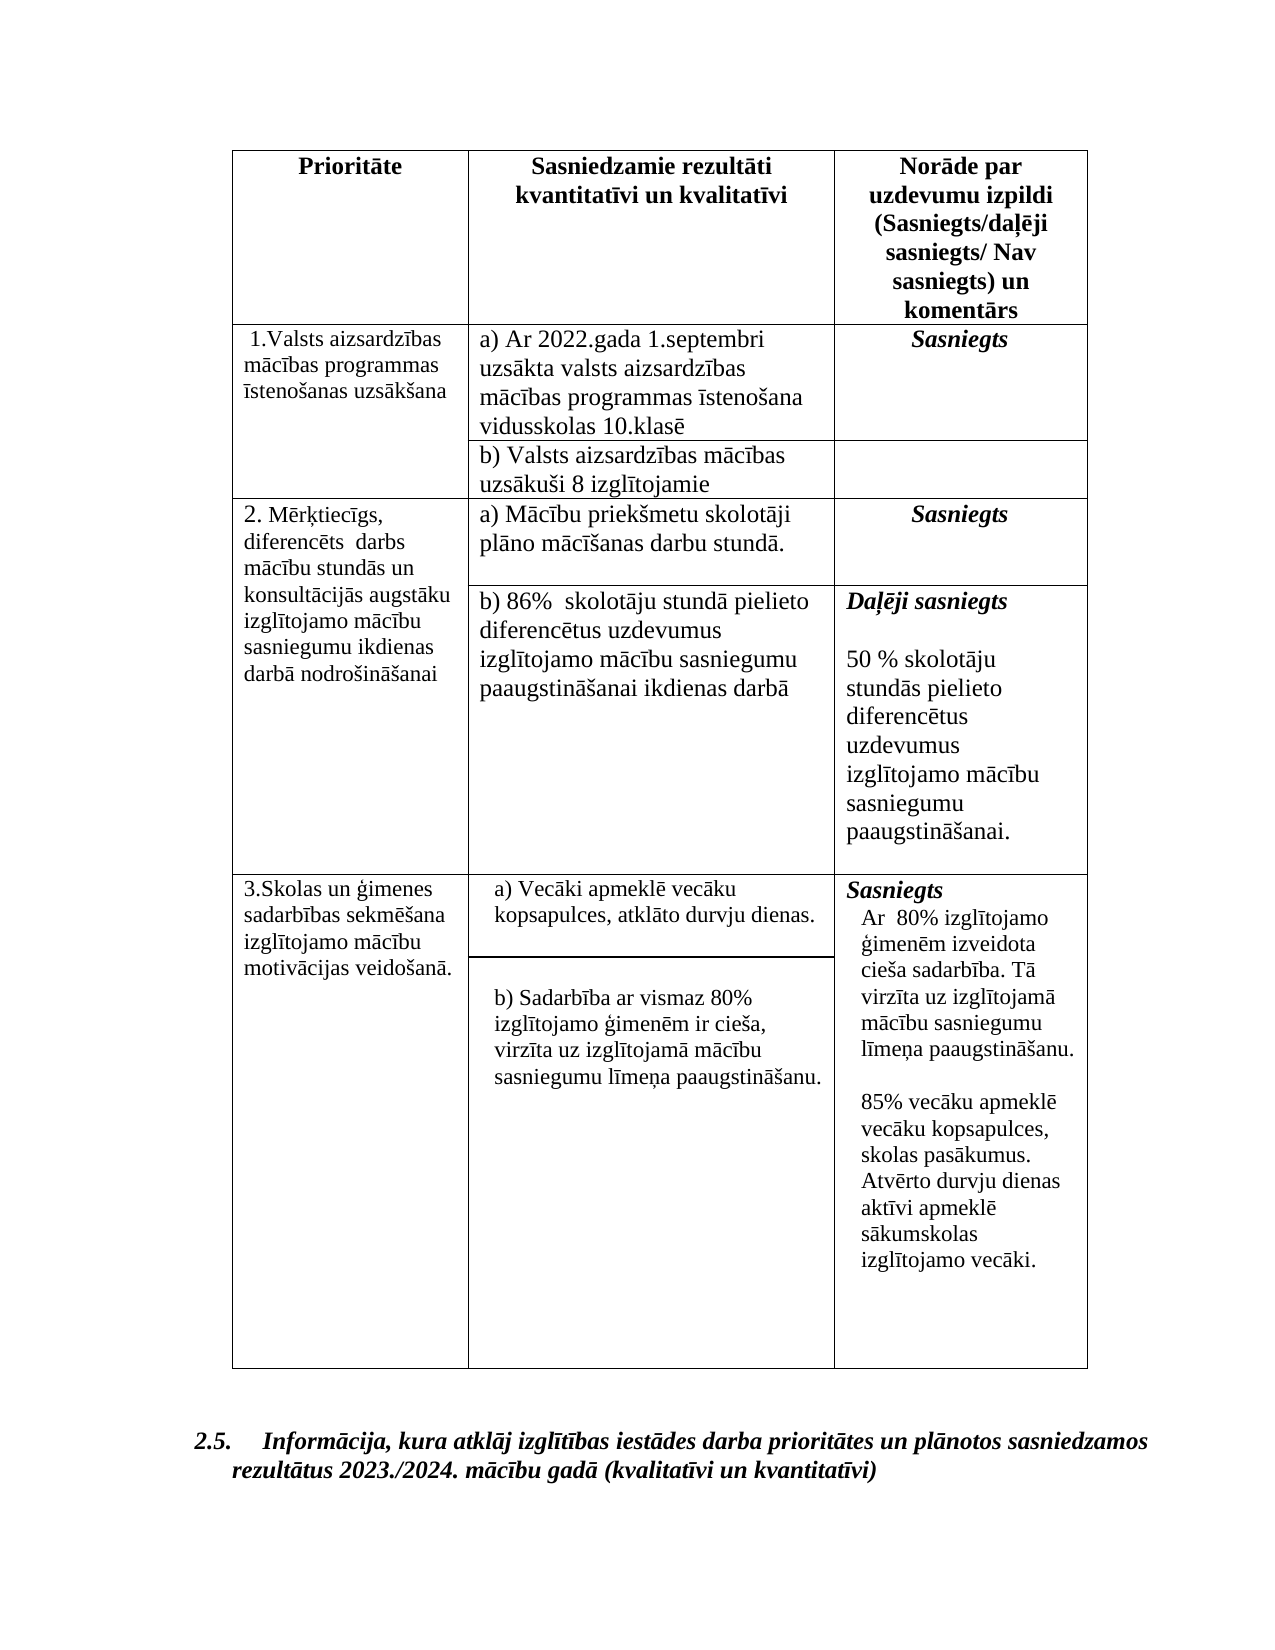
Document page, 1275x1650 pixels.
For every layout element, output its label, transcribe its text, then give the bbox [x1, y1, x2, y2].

table_cell Sasniegts [835, 325, 1087, 439]
table_header Sasniedzamie rezultāti kvantitatīvi un kvalitatīvi [469, 151, 834, 323]
table_cell 1.Valsts aizsardzības mācības programmas īstenošanas uzsākšana [233, 325, 468, 498]
table_cell a) Vecāki apmeklē vecāku kopsapulces, atklāto durvju dienas. [469, 875, 834, 956]
list Informācija, kura atklāj izglītības iestādes darba prioritātes un plānotos sasniedzamos rezultātus 2023./2024. mācību gadā (kvalitatīvi un kvantitatīvi) [194, 1426, 1162, 1483]
table_cell b) 86% skolotāju stundā pielieto diferencētus uzdevumus izglītojamo mācību sasniegumu paaugstināšanai ikdienas darbā [469, 586, 834, 874]
table_cell Daļēji sasniegts 50 % skolotāju stundās pielieto diferencētus uzdevumus izglītojamo mācību sasniegumu paaugstināšanai. [835, 586, 1087, 874]
table_cell b) Valsts aizsardzības mācības uzsākuši 8 izglītojamie [469, 441, 834, 498]
table_header Norāde par uzdevumu izpildi (Sasniegts/daļēji sasniegts/ Nav sasniegts) un komentārs [835, 151, 1087, 323]
table_cell 3.Skolas un ģimenes sadarbības sekmēšana izglītojamo mācību motivācijas veidošanā. [233, 875, 468, 1367]
table_cell Sasniegts [835, 499, 1087, 585]
table_cell 2. Mērķtiecīgs, diferencēts darbs mācību stundās un konsultācijās augstāku izglītojamo mācību sasniegumu ikdienas darbā nodrošināšanai [233, 499, 468, 874]
table_cell [835, 441, 1087, 498]
table_cell a) Mācību priekšmetu skolotāji plāno mācīšanas darbu stundā. [469, 499, 834, 585]
table_cell a) Ar 2022.gada 1.septembri uzsākta valsts aizsardzības mācības programmas īstenošana vidusskolas 10.klasē [469, 325, 834, 439]
table_cell b) Sadarbība ar vismaz 80% izglītojamo ģimenēm ir cieša, virzīta uz izglītojamā mācību sasniegumu līmeņa paaugstināšanu. [469, 958, 834, 1367]
table_cell Sasniegts Ar 80% izglītojamo ģimenēm izveidota cieša sadarbība. Tā virzīta uz izglītojamā mācību sasniegumu līmeņa paaugstināšanu. 85% vecāku apmeklē vecāku kopsapulces, skolas pasākumus. Atvērto durvju dienas aktīvi apmeklē sākumskolas izglītojamo vecāki. [835, 875, 1087, 1367]
table_header Prioritāte [233, 151, 468, 323]
